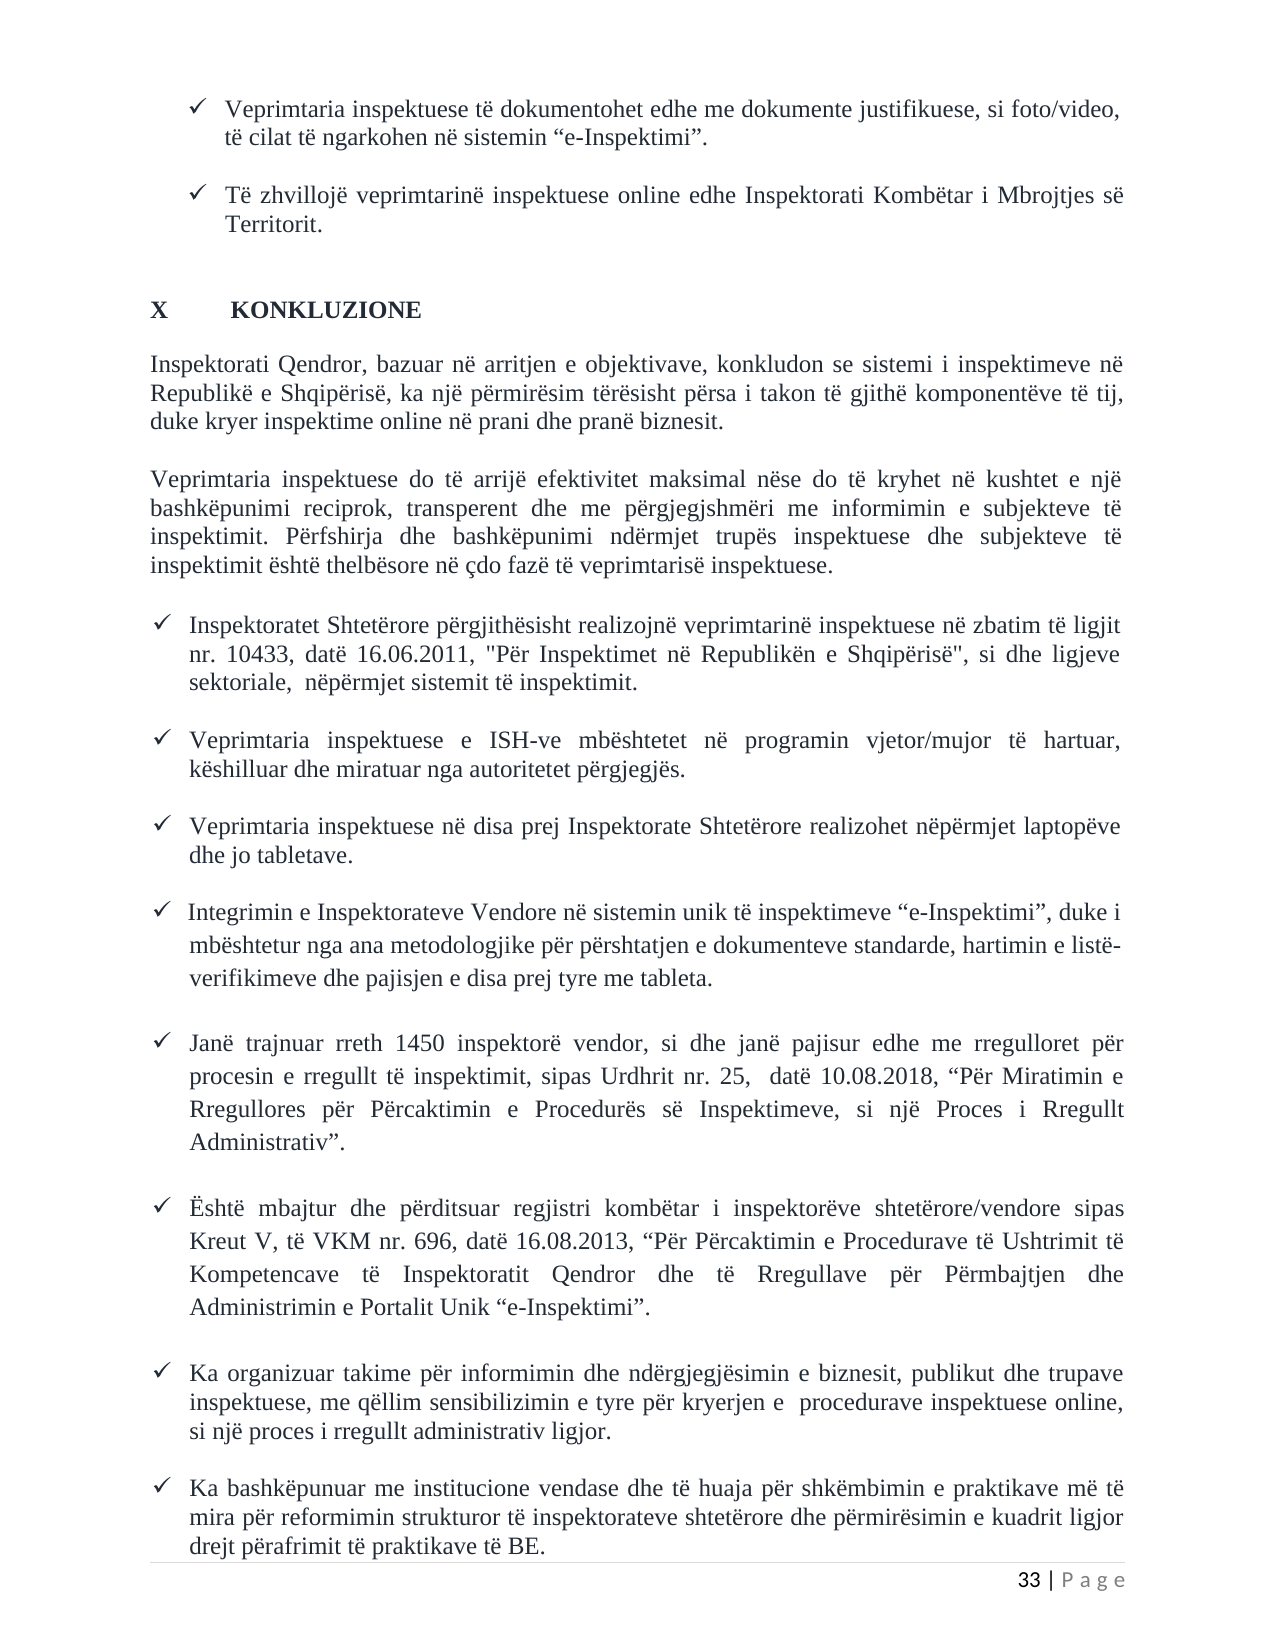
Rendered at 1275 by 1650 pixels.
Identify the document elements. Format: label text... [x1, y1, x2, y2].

list Ka organizuar takime për informimin dhe ndërgjegjësimin e biznesit, publikut dhe trupave inspektuese, me qëllim sensibilizimin e tyre për kryerjen e procedurave inspektuese online, si një proces i rregullt administrativ ligjor. [152, 1358, 1125, 1445]
list Inspektoratet Shtetërore përgjithësisht realizojnë veprimtarinë inspektuese në zbatim të ligjit nr. 10433, datë 16.06.2011, "Për Inspektimet në Republikën e Shqipërisë", si dhe ligjeve sektoriale, nëpërmjet sistemit të inspektimit. [152, 610, 1122, 696]
list Janë trajnuar rreth 1450 inspektorë vendor, si dhe janë pajisur edhe me rregulloret për procesin e rregullt të inspektimit, sipas Urdhrit nr. 25, datë 10.08.2018, “Për Miratimin e Rregullores për Përcaktimin e Procedurës së Inspektimeve, si një Proces i Rregullt Administrativ”. [152, 1028, 1125, 1156]
list Veprimtaria inspektuese të dokumentohet edhe me dokumente justifikuese, si foto/video, të cilat të ngarkohen në sistemin “e-Inspektimi”. [187, 94, 1121, 151]
text Veprimtaria inspektuese do të arrijë efektivitet maksimal nëse do të kryhet në kushtet e një bashkëpunimi reciprok, transperent dhe me përgjegjshmëri me informimin e subjekteve të inspektimit. Përfshirja dhe bashkëpunimi ndërmjet trupës inspektuese dhe subjekteve të inspektimit është thelbësore në çdo fazë të veprimtarisë inspektuese. [150, 464, 1123, 579]
list Veprimtaria inspektuese në disa prej Inspektorate Shtetërore realizohet nëpërmjet laptopëve dhe jo tabletave. [152, 811, 1121, 869]
list Integrimin e Inspektorateve Vendore në sistemin unik të inspektimeve “e-Inspektimi”, duke i mbështetur nga ana metodologjike për përshtatjen e dokumenteve standarde, hartimin e listë-verifikimeve dhe pajisjen e disa prej tyre me tableta. [152, 897, 1122, 992]
list Veprimtaria inspektuese e ISH-ve mbështetet në programin vjetor/mujor të hartuar, këshilluar dhe miratuar nga autoritetet përgjegjës. [152, 725, 1122, 782]
text Inspektorati Qendror, bazuar në arritjen e objektivave, konkludon se sistemi i inspektimeve në Republikë e Shqipërisë, ka një përmirësim tërësisht përsa i takon të gjithë komponentëve të tij, duke kryer inspektime online në prani dhe pranë biznesit. [150, 349, 1125, 435]
list Ka bashkëpunuar me institucione vendase dhe të huaja për shkëmbimin e praktikave më të mira për reformimin strukturor të inspektorateve shtetërore dhe përmirësimin e kuadrit ligjor drejt përafrimit të praktikave të BE. [152, 1473, 1125, 1560]
list Të zhvillojë veprimtarinë inspektuese online edhe Inspektorati Kombëtar i Mbrojtjes së Territorit. [187, 180, 1125, 237]
list Është mbajtur dhe përditsuar regjistri kombëtar i inspektorëve shtetërore/vendore sipas Kreut V, të VKM nr. 696, datë 16.08.2013, “Për Përcaktimin e Procedurave të Ushtrimit të Kompetencave të Inspektoratit Qendror dhe të Rregullave për Përmbajtjen dhe Administrimin e Portalit Unik “e-Inspektimi”. [152, 1193, 1125, 1321]
text X KONKLUZIONE [150, 295, 1125, 324]
